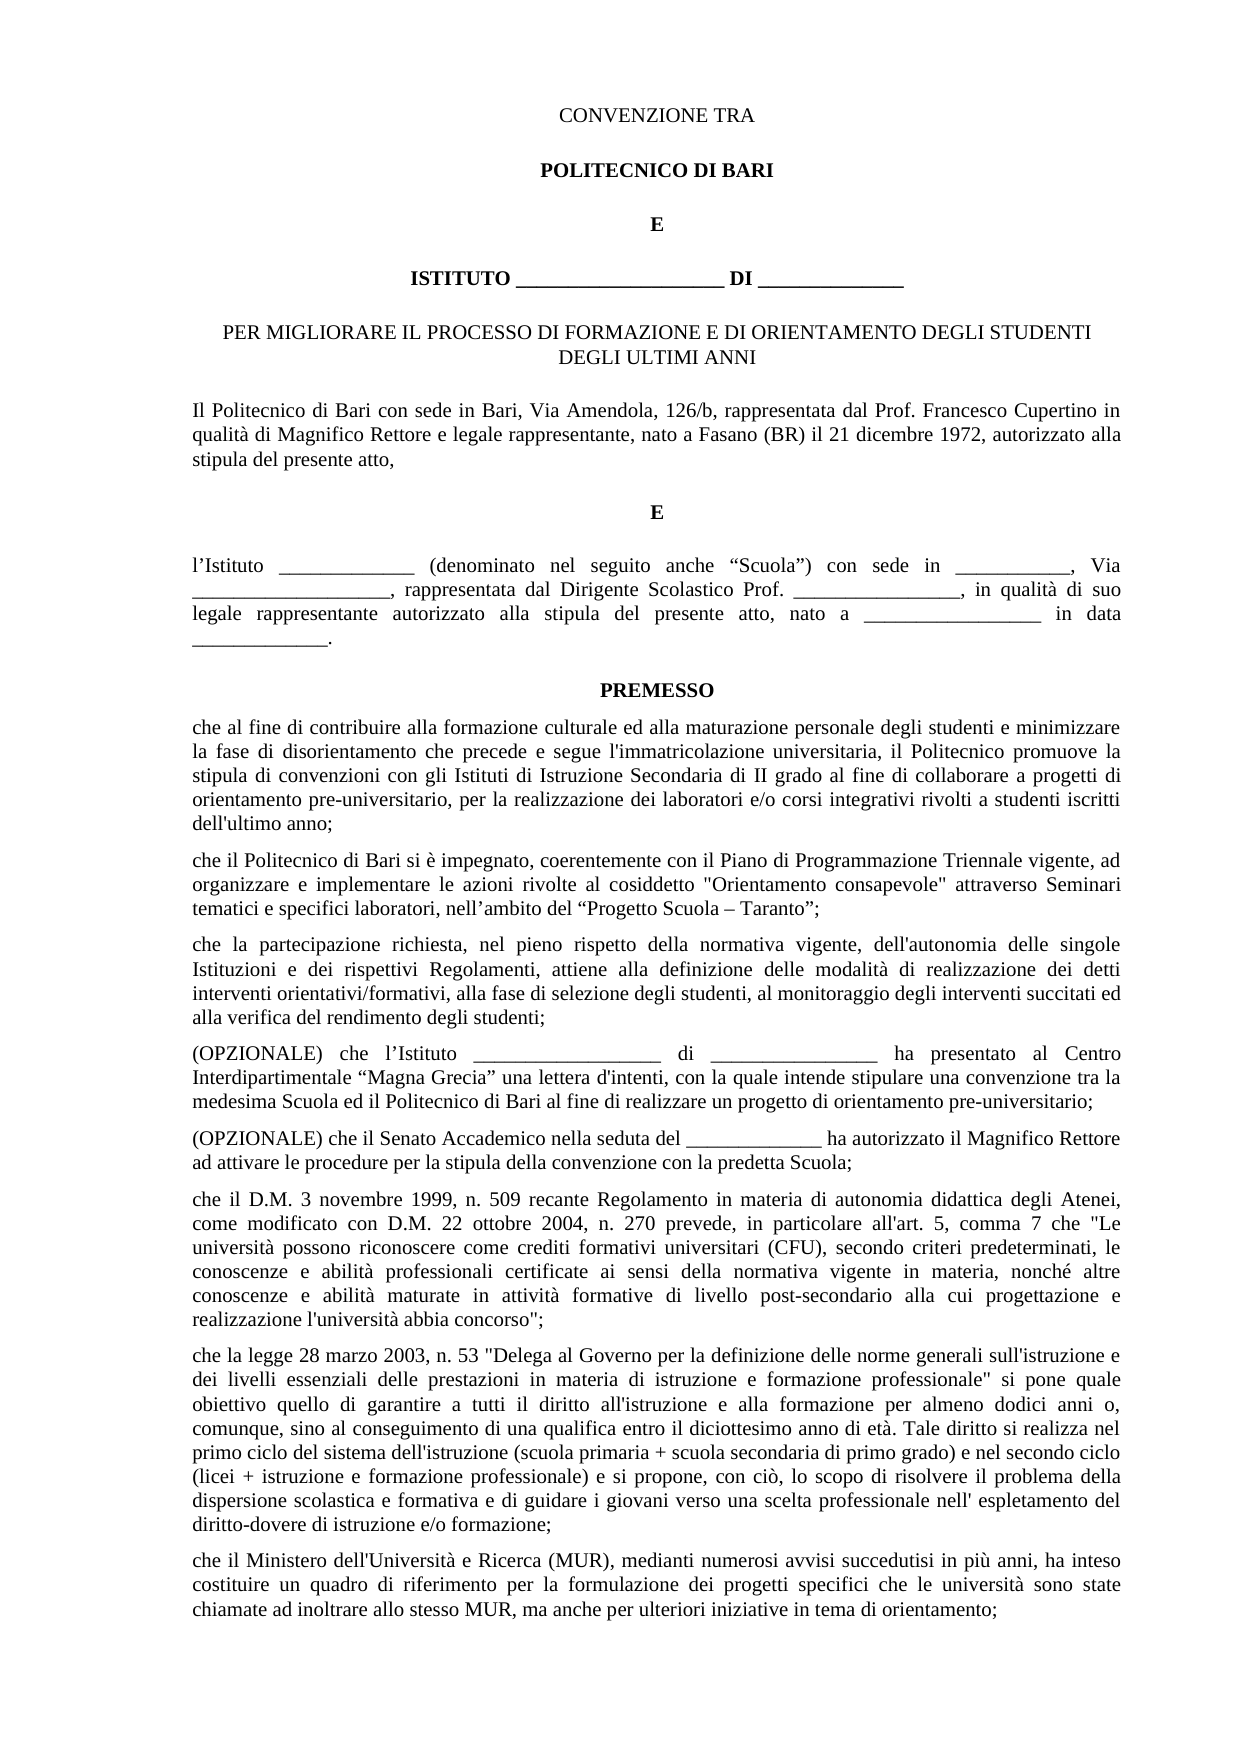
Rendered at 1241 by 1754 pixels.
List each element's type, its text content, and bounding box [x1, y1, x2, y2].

text che il Politecnico di Bari si è impegnato, coerentemente con il Piano di Programmazione Triennale vigente, ad organizzare e implementare le azioni rivolte al cosiddetto "Orientamento consapevole" attraverso Seminari tematici e specifici laboratori, nell’ambito del “Progetto Scuola – Taranto”; [192, 848, 1122, 920]
text che al fine di contribuire alla formazione culturale ed alla maturazione personale degli studenti e minimizzare la fase di disorientamento che precede e segue l'immatricolazione universitaria, il Politecnico promuove la stipula di convenzioni con gli Istituti di Istruzione Secondaria di II grado al fine di collaborare a progetti di orientamento pre-universitario, per la realizzazione dei laboratori e/o corsi integrativi rivolti a studenti iscritti dell'ultimo anno; [192, 715, 1122, 835]
text POLITECNICO DI BARI [192, 157, 1122, 182]
text che la legge 28 marzo 2003, n. 53 "Delega al Governo per la definizione delle norme generali sull'istruzione e dei livelli essenziali delle prestazioni in materia di istruzione e formazione professionale" si pone quale obiettivo quello di garantire a tutti il diritto all'istruzione e alla formazione per almeno dodici anni o, comunque, sino al conseguimento di una qualifica entro il diciottesimo anno di età. Tale diritto si realizza nel primo ciclo del sistema dell'istruzione (scuola primaria + scuola secondaria di primo grado) e nel secondo ciclo (licei + istruzione e formazione professionale) e si propone, con ciò, lo scopo di risolvere il problema della dispersione scolastica e formativa e di guidare i giovani verso una scelta professionale nell' espletamento del diritto-dovere di istruzione e/o formazione; [192, 1343, 1122, 1536]
text che il Ministero dell'Università e Ricerca (MUR), medianti numerosi avvisi succedutisi in più anni, ha inteso costituire un quadro di riferimento per la formulazione dei progetti specifici che le università sono state chiamate ad inoltrare allo stesso MUR, ma anche per ulteriori iniziative in tema di orientamento; [192, 1548, 1122, 1621]
text CONVENZIONE TRA [192, 103, 1122, 127]
text (OPZIONALE) che l’Istituto __________________ di ________________ ha presentato al Centro Interdipartimentale “Magna Grecia” una lettera d'intenti, con la quale intende stipulare una convenzione tra la medesima Scuola ed il Politecnico di Bari al fine di realizzare un progetto di orientamento pre-universitario; [192, 1041, 1122, 1113]
text PREMESSO [192, 678, 1122, 702]
text E [192, 500, 1122, 524]
text ISTITUTO ____________________ DI ______________ [192, 265, 1122, 290]
text PER MIGLIORARE IL PROCESSO DI FORMAZIONE E DI ORIENTAMENTO DEGLI STUDENTI DEGLI ULTIMI ANNI [192, 319, 1122, 369]
text che la partecipazione richiesta, nel pieno rispetto della normativa vigente, dell'autonomia delle singole Istituzioni e dei rispettivi Regolamenti, attiene alla definizione delle modalità di realizzazione dei detti interventi orientativi/formativi, alla fase di selezione degli studenti, al monitoraggio degli interventi succitati ed alla verifica del rendimento degli studenti; [192, 932, 1122, 1029]
text E [192, 211, 1122, 236]
text (OPZIONALE) che il Senato Accademico nella seduta del _____________ ha autorizzato il Magnifico Rettore ad attivare le procedure per la stipula della convenzione con la predetta Scuola; [192, 1126, 1122, 1174]
text l’Istituto _____________ (denominato nel seguito anche “Scuola”) con sede in ___________, Via ___________________, rappresentata dal Dirigente Scolastico Prof. ________________, in qualità di suo legale rappresentante autorizzato alla stipula del presente atto, nato a _________________ in data _____________. [192, 553, 1122, 649]
text che il D.M. 3 novembre 1999, n. 509 recante Regolamento in materia di autonomia didattica degli Atenei, come modificato con D.M. 22 ottobre 2004, n. 270 prevede, in particolare all'art. 5, comma 7 che "Le università possono riconoscere come crediti formativi universitari (CFU), secondo criteri predeterminati, le conoscenze e abilità professionali certificate ai sensi della normativa vigente in materia, nonché altre conoscenze e abilità maturate in attività formative di livello post-secondario alla cui progettazione e realizzazione l'università abbia concorso"; [192, 1186, 1122, 1331]
text Il Politecnico di Bari con sede in Bari, Via Amendola, 126/b, rappresentata dal Prof. Francesco Cupertino in qualità di Magnifico Rettore e legale rappresentante, nato a Fasano (BR) il 21 dicembre 1972, autorizzato alla stipula del presente atto, [192, 398, 1122, 471]
